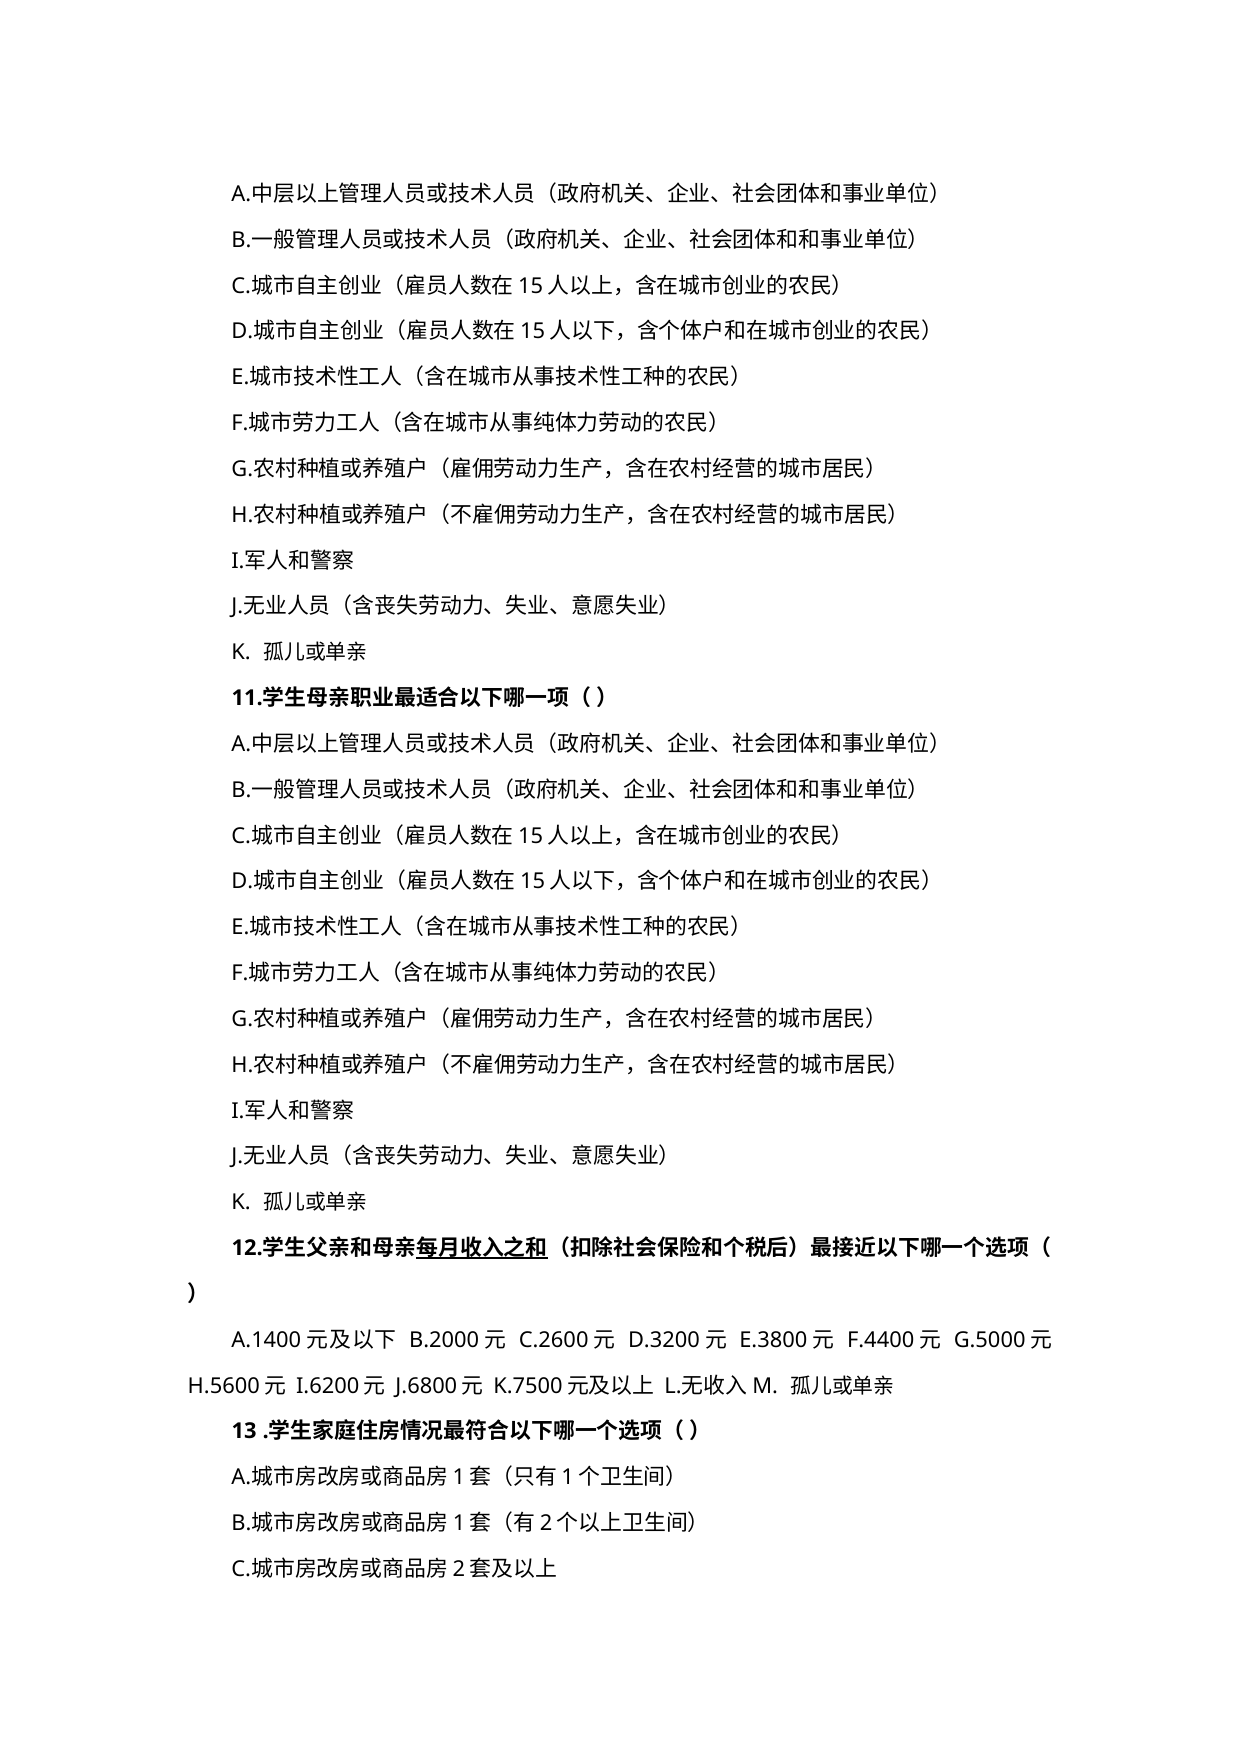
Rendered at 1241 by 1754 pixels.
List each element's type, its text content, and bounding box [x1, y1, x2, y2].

text D.城市自主创业（雇员人数在15人以下，含个体户和在城市创业的农民） [187, 299, 1053, 345]
text F.城市劳力工人（含在城市从事纯体力劳动的农民） [187, 941, 1053, 987]
text 11.学生母亲职业最适合以下哪一项（ ） [187, 666, 1053, 712]
text K. 孤儿或单亲 [187, 1170, 1053, 1216]
text I.军人和警察 [187, 1079, 1053, 1124]
text 13 .学生家庭住房情况最符合以下哪一个选项（ ） [187, 1399, 1053, 1445]
text J.无业人员（含丧失劳动力、失业、意愿失业） [187, 574, 1053, 620]
text A.城市房改房或商品房1套（只有1个卫生间） [187, 1445, 1053, 1491]
text A.中层以上管理人员或技术人员（政府机关、企业、社会团体和事业单位） [187, 162, 1053, 208]
text E.城市技术性工人（含在城市从事技术性工种的农民） [187, 895, 1053, 941]
text J.无业人员（含丧失劳动力、失业、意愿失业） [187, 1124, 1053, 1170]
text C.城市自主创业（雇员人数在15人以上，含在城市创业的农民） [187, 254, 1053, 299]
text C.城市房改房或商品房2套及以上 [187, 1537, 1053, 1583]
text B.一般管理人员或技术人员（政府机关、企业、社会团体和和事业单位） [187, 758, 1053, 804]
text C.城市自主创业（雇员人数在15人以上，含在城市创业的农民） [187, 804, 1053, 849]
text A.1400元及以下 B.2000元 C.2600元 D.3200元 E.3800元 F.4400元 G.5000元 H.5600元 I.6200元 J.6800元 K.7500元及以上 L.无收入 M. 孤儿或单亲 [187, 1308, 1053, 1399]
text 12.学生父亲和母亲每月收入之和（扣除社会保险和个税后）最接近以下哪一个选项（ ） [187, 1216, 1053, 1308]
text K. 孤儿或单亲 [187, 620, 1053, 666]
text E.城市技术性工人（含在城市从事技术性工种的农民） [187, 345, 1053, 391]
text B.一般管理人员或技术人员（政府机关、企业、社会团体和和事业单位） [187, 208, 1053, 254]
text G.农村种植或养殖户（雇佣劳动力生产，含在农村经营的城市居民） [187, 987, 1053, 1033]
text D.城市自主创业（雇员人数在15人以下，含个体户和在城市创业的农民） [187, 849, 1053, 895]
text H.农村种植或养殖户（不雇佣劳动力生产，含在农村经营的城市居民） [187, 483, 1053, 529]
text A.中层以上管理人员或技术人员（政府机关、企业、社会团体和事业单位） [187, 712, 1053, 758]
text H.农村种植或养殖户（不雇佣劳动力生产，含在农村经营的城市居民） [187, 1033, 1053, 1079]
text B.城市房改房或商品房1套（有2个以上卫生间） [187, 1491, 1053, 1537]
text G.农村种植或养殖户（雇佣劳动力生产，含在农村经营的城市居民） [187, 437, 1053, 483]
text F.城市劳力工人（含在城市从事纯体力劳动的农民） [187, 391, 1053, 437]
text I.军人和警察 [187, 529, 1053, 574]
